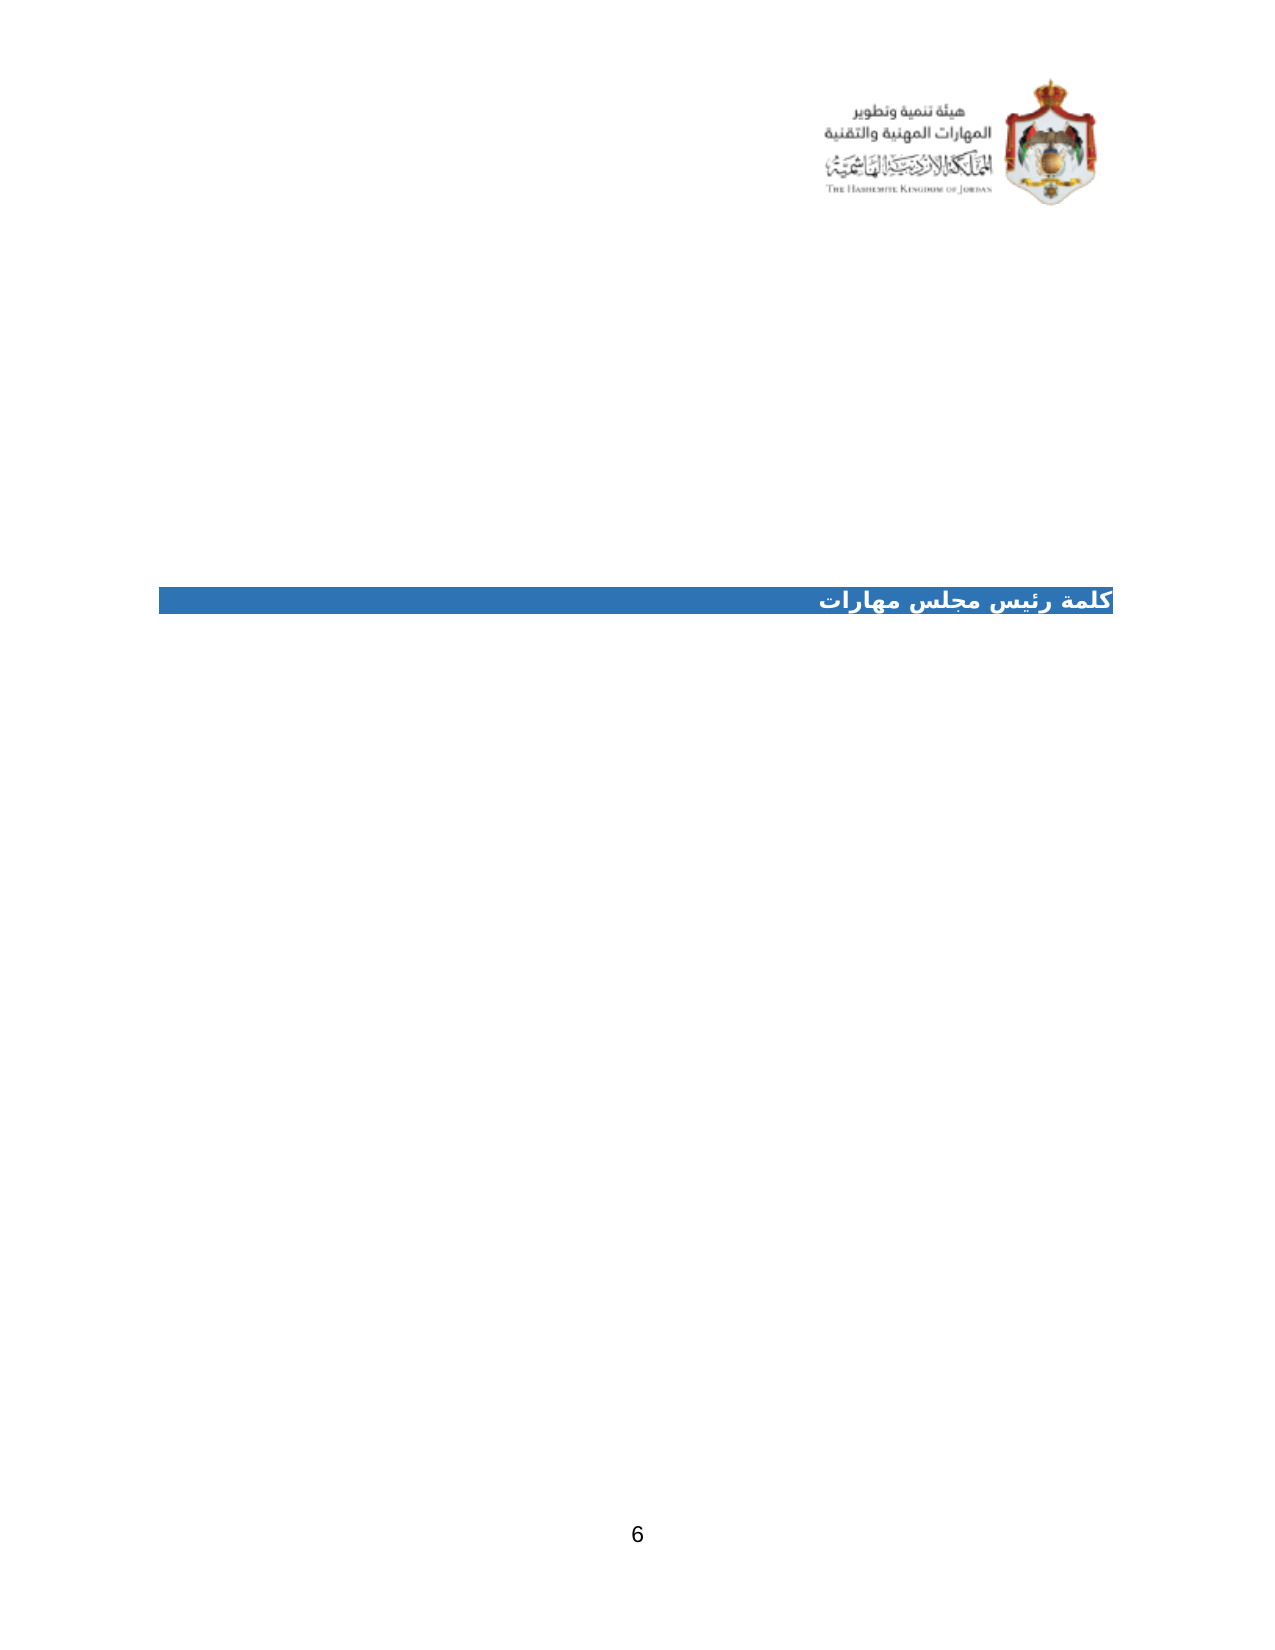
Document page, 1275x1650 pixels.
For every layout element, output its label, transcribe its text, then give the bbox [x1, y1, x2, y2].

picture [812, 75, 1125, 207]
text كلمة رئيس مجلس مهارات [159, 587, 1113, 614]
